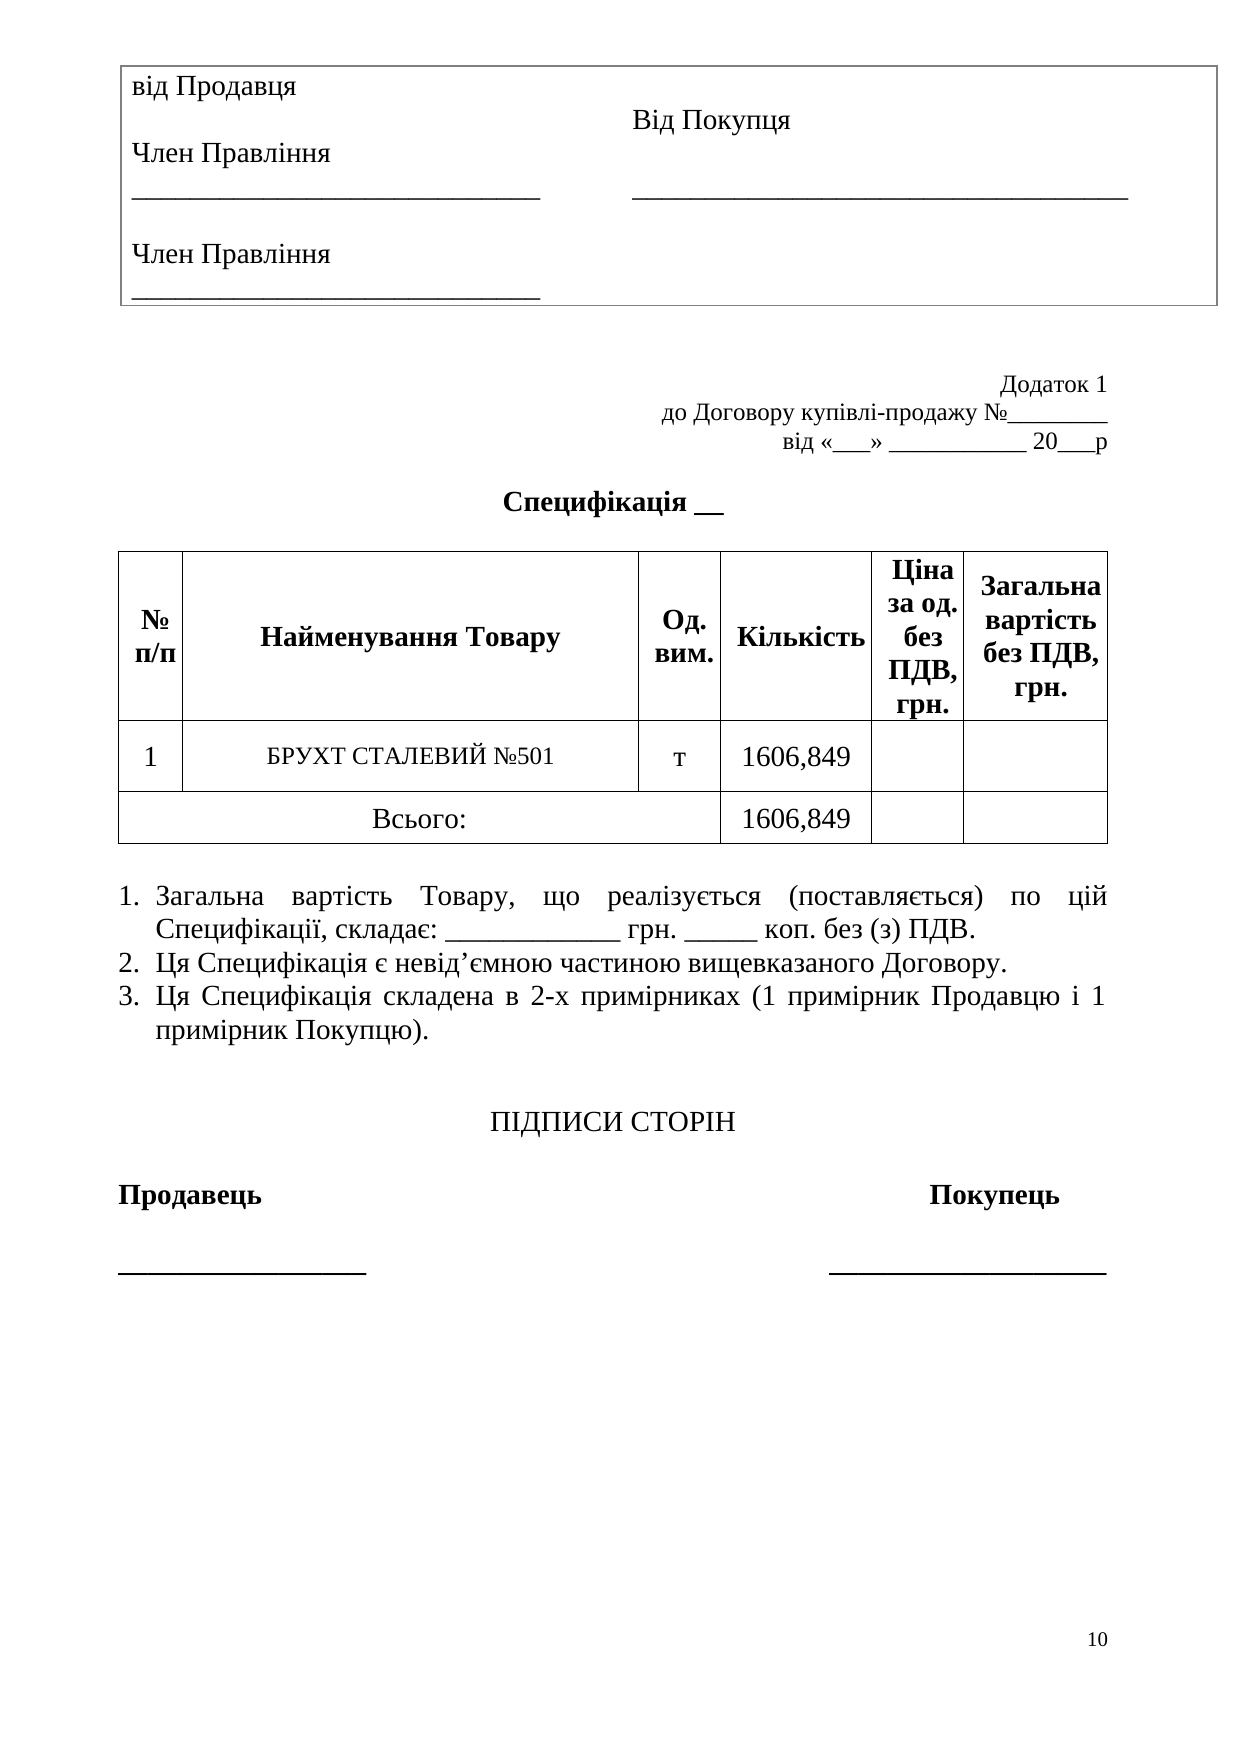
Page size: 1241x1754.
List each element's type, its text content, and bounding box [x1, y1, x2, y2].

table_cell [872, 792, 963, 843]
table_cell [872, 721, 963, 791]
text Продавець Покупець [118, 1177, 1107, 1211]
text ПІДПИСИ СТОРІН [118, 1104, 1107, 1138]
text від «___» ___________ 20___р [118, 426, 1107, 455]
table_header Од. вим. [639, 552, 720, 719]
table_header [124, 68, 1215, 303]
table_cell БРУХТ СТАЛЕВИЙ №501 [183, 721, 638, 791]
table_cell 1 [119, 721, 182, 791]
table_cell 1606,849 [721, 721, 871, 791]
table_header Кількість [721, 552, 871, 719]
text Додаток 1 [118, 369, 1107, 397]
table_cell т [639, 721, 720, 791]
list Ця Специфікація складена в 2-х примірниках (1 примірник Продавцю і 1 примірник Покупцю). [118, 978, 1107, 1046]
table_cell 1606,849 [721, 792, 871, 843]
text Специфікація __ [118, 484, 1107, 517]
text до Договору купівлі-продажу №________ [118, 397, 1107, 426]
table_header № п/п [119, 552, 182, 719]
table_cell Всього: [119, 792, 720, 843]
table_header Загальна вартість без ПДВ, грн. [964, 552, 1107, 719]
table_header Найменування Товару [183, 552, 638, 719]
table_cell [964, 792, 1107, 843]
list Ця Специфікація є невід’ємною частиною вищевказаного Договору. [118, 945, 1107, 978]
table_header Ціна за од. без ПДВ, грн. [872, 552, 963, 719]
text _________________ ___________________ [118, 1244, 1107, 1345]
table_cell [964, 721, 1107, 791]
list Загальна вартість Товару, що реалізується (поставляється) по цій Специфікації, складає: ____________ грн. _____ коп. без (з) ПДВ. [118, 878, 1107, 945]
